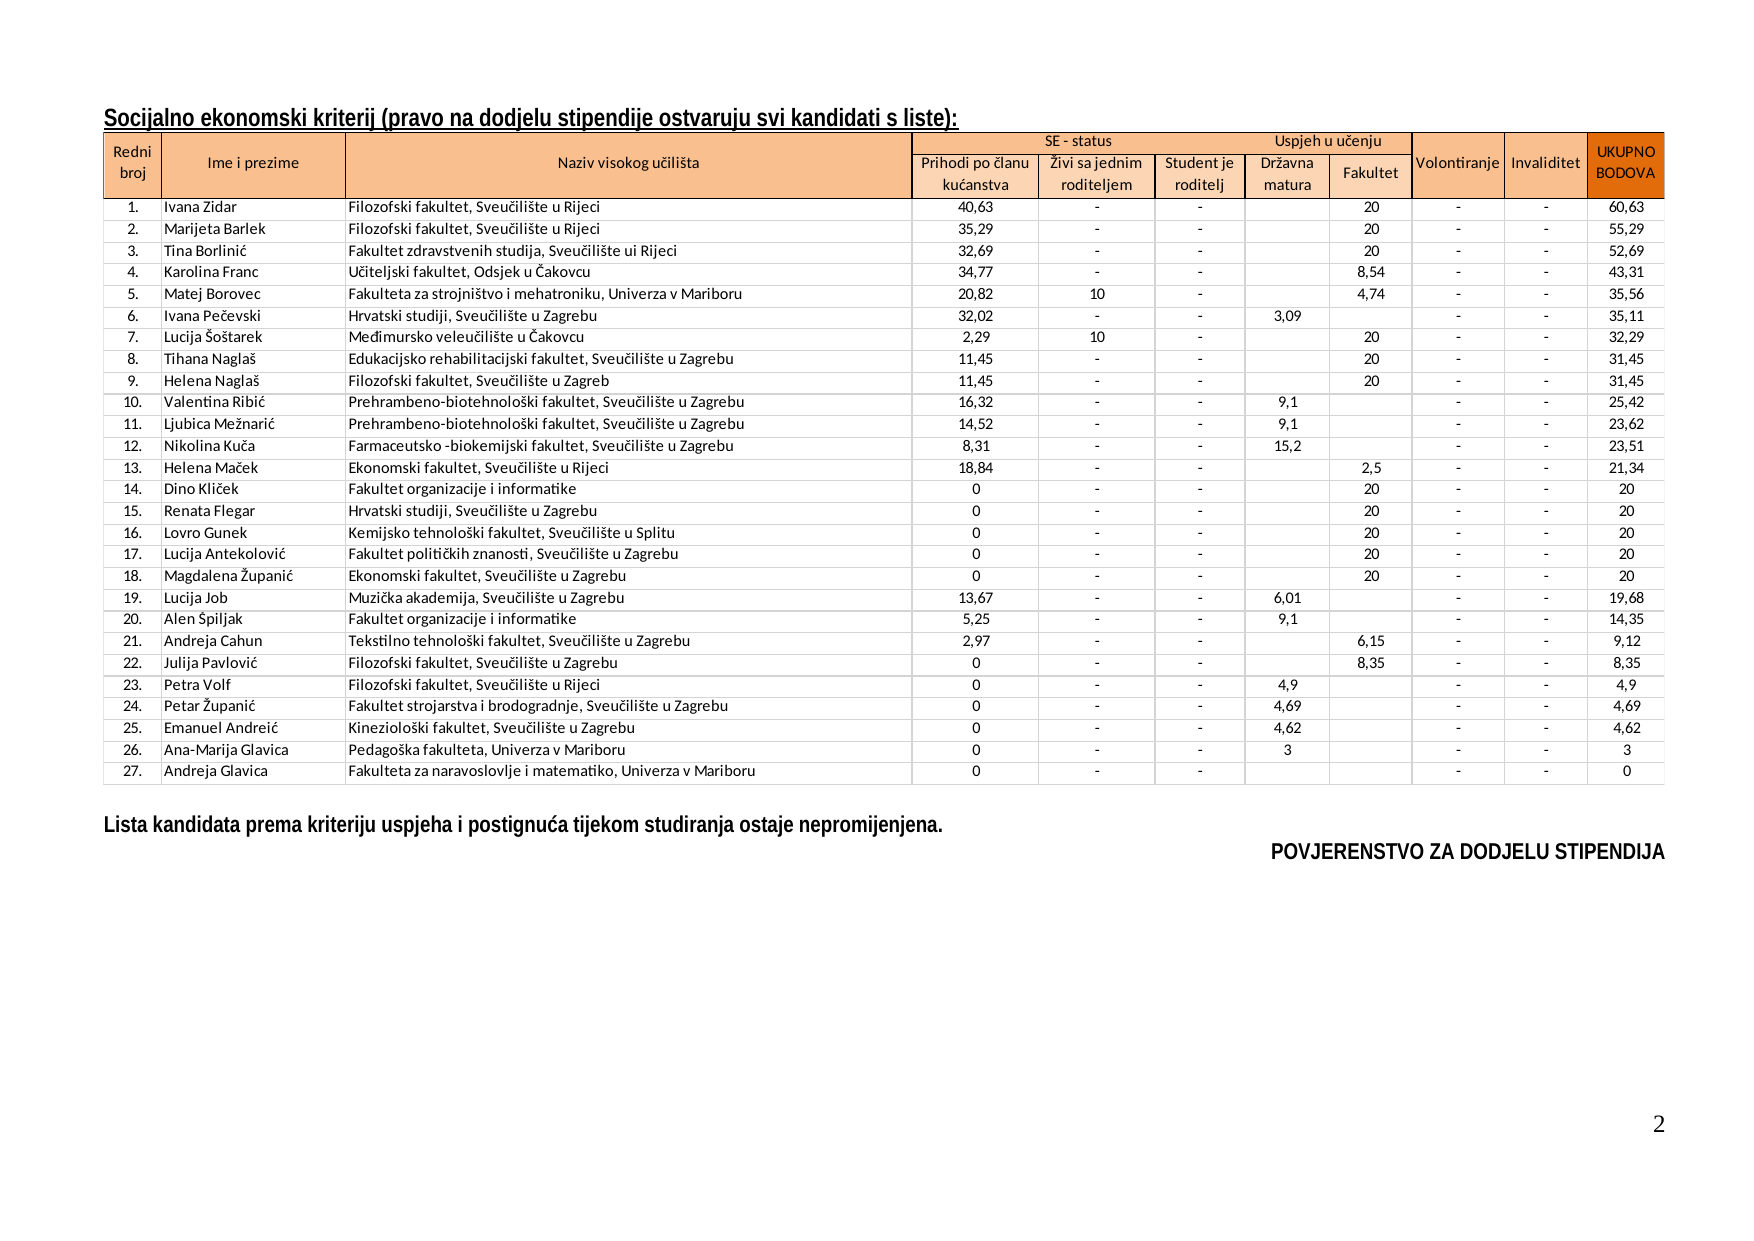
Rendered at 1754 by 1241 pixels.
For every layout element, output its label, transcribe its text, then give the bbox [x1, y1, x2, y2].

text Lista kandidata prema kriteriju uspjeha i postignuća tijekom studiranja ostaje nepromijenjena. [103, 811, 1665, 838]
text POVJERENSTVO ZA DODJELU STIPENDIJA [103, 838, 1665, 864]
text Socijalno ekonomski kriterij (pravo na dodjelu stipendije ostvaruju svi kandidati s liste): [103, 103, 1665, 132]
